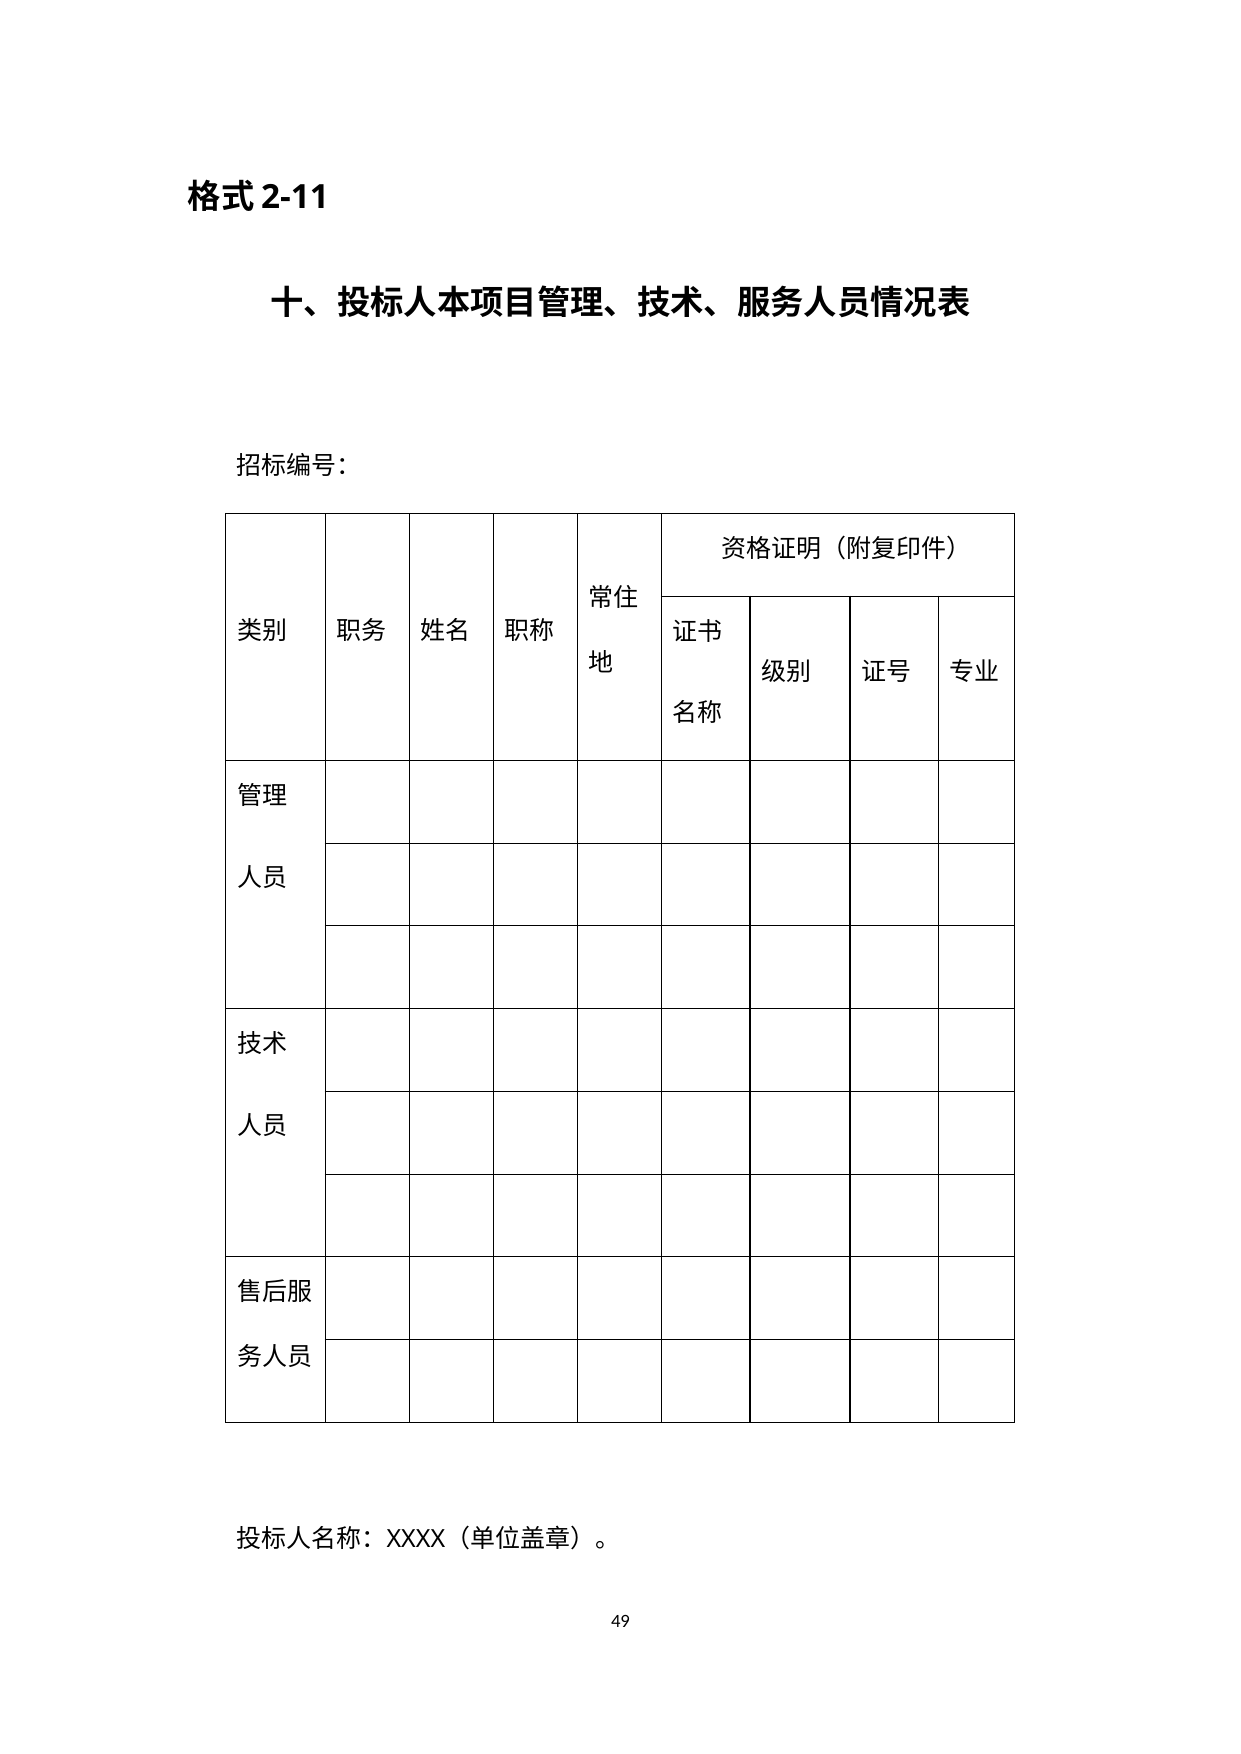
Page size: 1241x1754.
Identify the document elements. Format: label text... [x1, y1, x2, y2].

table_cell [578, 1257, 661, 1339]
table_cell [751, 1009, 849, 1091]
table_cell [326, 1009, 409, 1091]
table_cell [326, 761, 409, 843]
table_cell [578, 1092, 661, 1173]
table_cell [326, 1175, 409, 1256]
table_cell [578, 1009, 661, 1091]
table_cell [939, 1092, 1014, 1173]
table_cell [494, 761, 577, 843]
table_cell [662, 1009, 749, 1091]
table_cell [662, 1092, 749, 1173]
table_cell [751, 1340, 849, 1422]
table_cell [578, 761, 661, 843]
table_cell [410, 1092, 493, 1173]
table_cell [494, 1340, 577, 1422]
table_cell 级别 [751, 597, 849, 760]
table_cell [751, 1175, 849, 1256]
table_cell [410, 844, 493, 925]
table_cell [326, 1257, 409, 1339]
table_cell [662, 1257, 749, 1339]
text 投标人名称：XXXX（单位盖章）。 [187, 1504, 1053, 1569]
table_cell [326, 926, 409, 1008]
table_cell [939, 1340, 1014, 1422]
text 十、投标人本项目管理、技术、服务人员情况表 [187, 268, 1053, 333]
table_cell 售后服务人员 [226, 1257, 325, 1422]
table_cell 证书 名称 [662, 597, 749, 760]
table_header 类别 [226, 514, 325, 760]
table_cell [326, 844, 409, 925]
table_cell [578, 926, 661, 1008]
table_cell [494, 844, 577, 925]
table_cell [939, 761, 1014, 843]
table_cell [751, 926, 849, 1008]
table_cell [494, 1009, 577, 1091]
table_cell [326, 1340, 409, 1422]
table_cell [939, 1257, 1014, 1339]
table_cell [494, 1175, 577, 1256]
text 格式2-11 [187, 162, 1053, 227]
table_cell [578, 1340, 661, 1422]
table_cell [410, 926, 493, 1008]
table_cell [662, 761, 749, 843]
table_cell 证号 [851, 597, 938, 760]
table_cell 管理 人员 [226, 761, 325, 1008]
table_cell [851, 1009, 938, 1091]
table_cell [851, 1257, 938, 1339]
table_cell [578, 844, 661, 925]
table_header 资格证明（附复印件） [662, 514, 1014, 596]
table_cell 技术 人员 [226, 1009, 325, 1256]
table_cell [578, 1175, 661, 1256]
table_cell [851, 926, 938, 1008]
table_cell [939, 926, 1014, 1008]
table_cell [851, 761, 938, 843]
table_cell [410, 1175, 493, 1256]
table_header 姓名 [410, 514, 493, 760]
table_cell [851, 844, 938, 925]
table_cell [751, 761, 849, 843]
text 招标编号： [187, 431, 1053, 496]
table_cell [751, 844, 849, 925]
table_cell [939, 1009, 1014, 1091]
table_cell [410, 1009, 493, 1091]
table_cell [662, 844, 749, 925]
table_cell [662, 926, 749, 1008]
table_cell [410, 1257, 493, 1339]
table_cell [410, 1340, 493, 1422]
table_cell 专业 [939, 597, 1014, 760]
table_cell [851, 1340, 938, 1422]
table_cell [494, 1257, 577, 1339]
table_cell [410, 761, 493, 843]
table_cell [939, 1175, 1014, 1256]
table_cell [751, 1257, 849, 1339]
table_header 职务 [326, 514, 409, 760]
table_cell [494, 1092, 577, 1173]
table_header 职称 [494, 514, 577, 760]
table_cell [662, 1340, 749, 1422]
table_cell [326, 1092, 409, 1173]
table_cell [662, 1175, 749, 1256]
table_cell [494, 926, 577, 1008]
table_header 常住地 [578, 514, 661, 760]
table_cell [939, 844, 1014, 925]
table_cell [751, 1092, 849, 1173]
table_cell [851, 1092, 938, 1173]
table_cell [851, 1175, 938, 1256]
